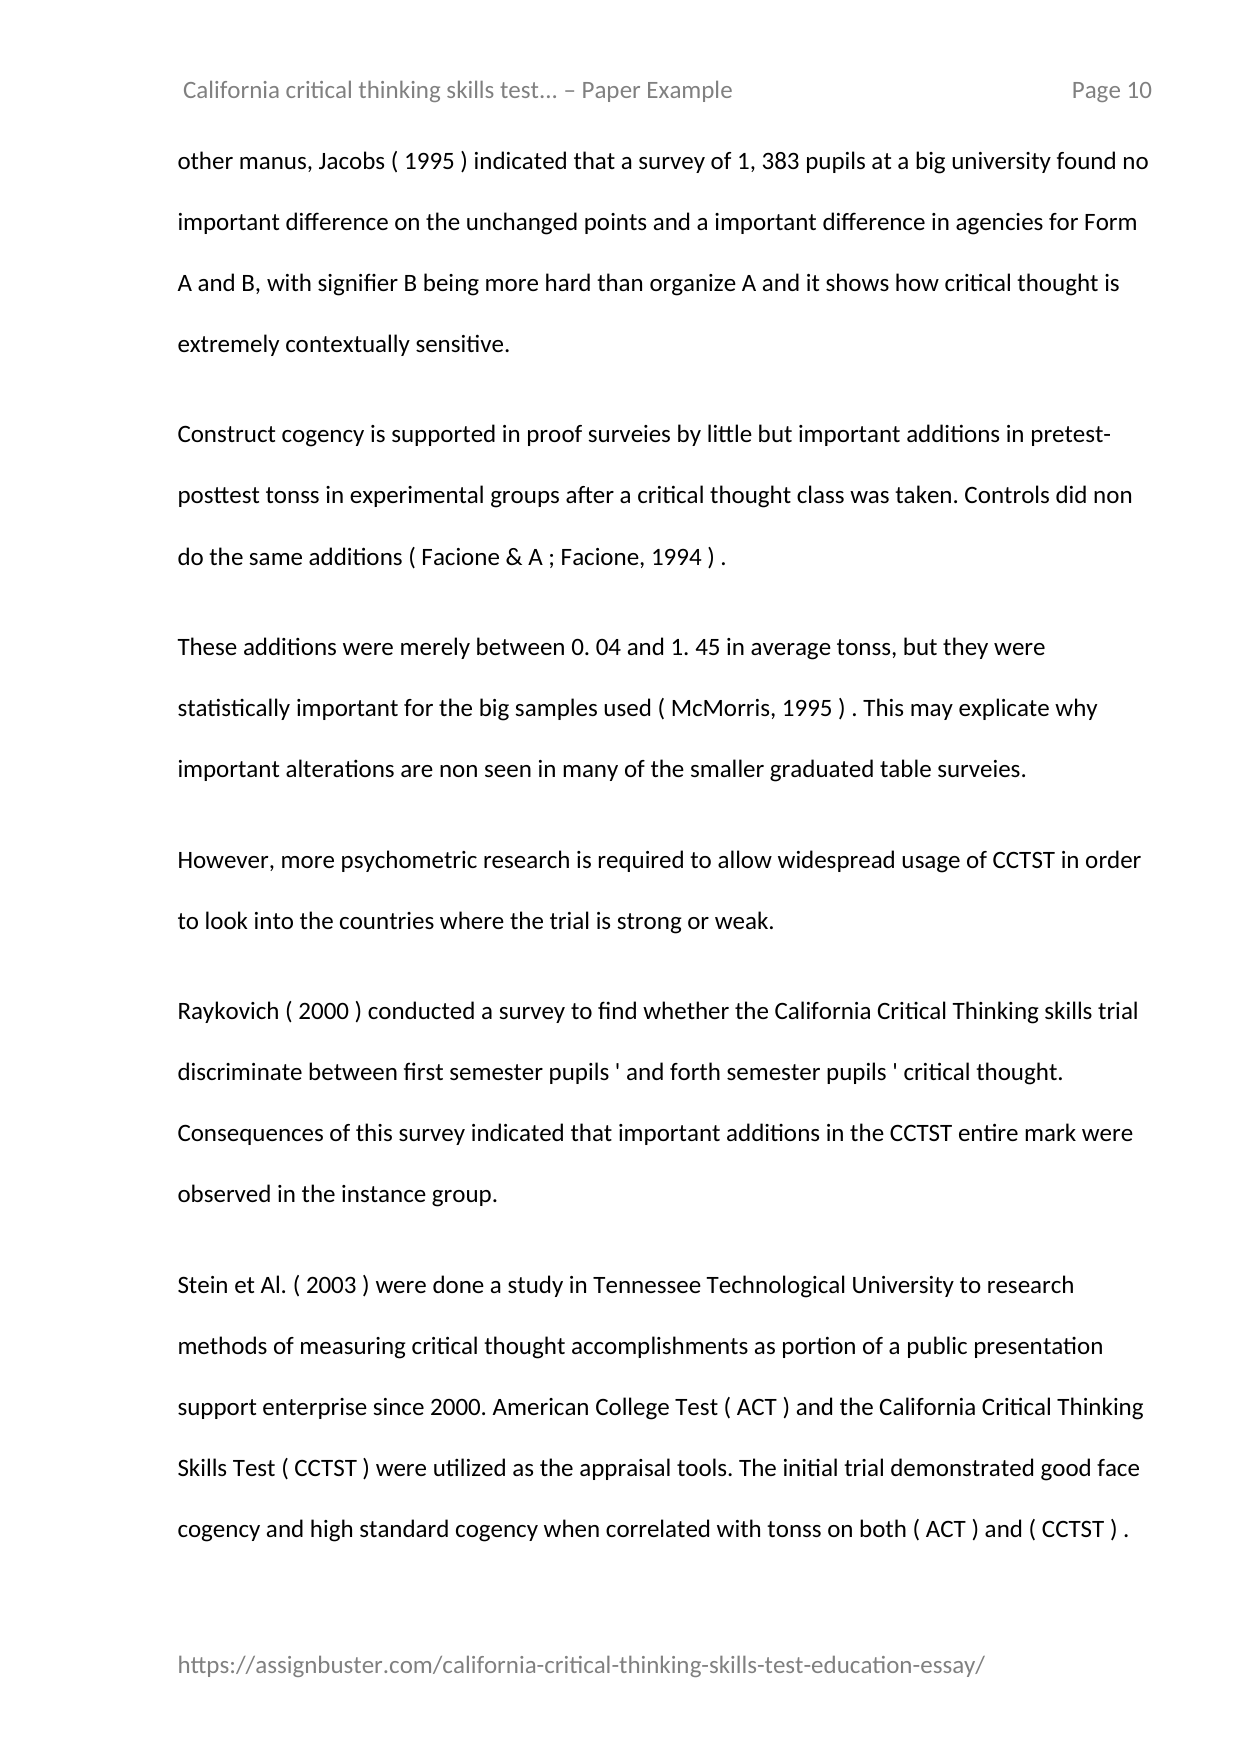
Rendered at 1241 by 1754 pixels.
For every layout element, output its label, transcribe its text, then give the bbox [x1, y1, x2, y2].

text However, more psychometric research is required to allow widespread usage of CCTST in order to look into the countries where the trial is strong or weak. [177, 844, 1152, 935]
text These additions were merely between 0. 04 and 1. 45 in average tonss, but they were statistically important for the big samples used ( McMorris, 1995 ) . This may explicate why important alterations are non seen in many of the smaller graduated table surveies. [177, 631, 1152, 784]
text Stein et Al. ( 2003 ) were done a study in Tennessee Technological University to research methods of measuring critical thought accomplishments as portion of a public presentation support enterprise since 2000. American College Test ( ACT ) and the California Critical Thinking Skills Test ( CCTST ) were utilized as the appraisal tools. The initial trial demonstrated good face cogency and high standard cogency when correlated with tonss on both ( ACT ) and ( CCTST ) . [177, 1269, 1152, 1544]
text Raykovich ( 2000 ) conducted a survey to find whether the California Critical Thinking skills trial discriminate between first semester pupils ' and forth semester pupils ' critical thought. Consequences of this survey indicated that important additions in the CCTST entire mark were observed in the instance group. [177, 995, 1152, 1209]
text Construct cogency is supported in proof surveies by little but important additions in pretest-posttest tonss in experimental groups after a critical thought class was taken. Controls did non do the same additions ( Facione & A ; Facione, 1994 ) . [177, 419, 1152, 571]
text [177, 145, 1152, 359]
